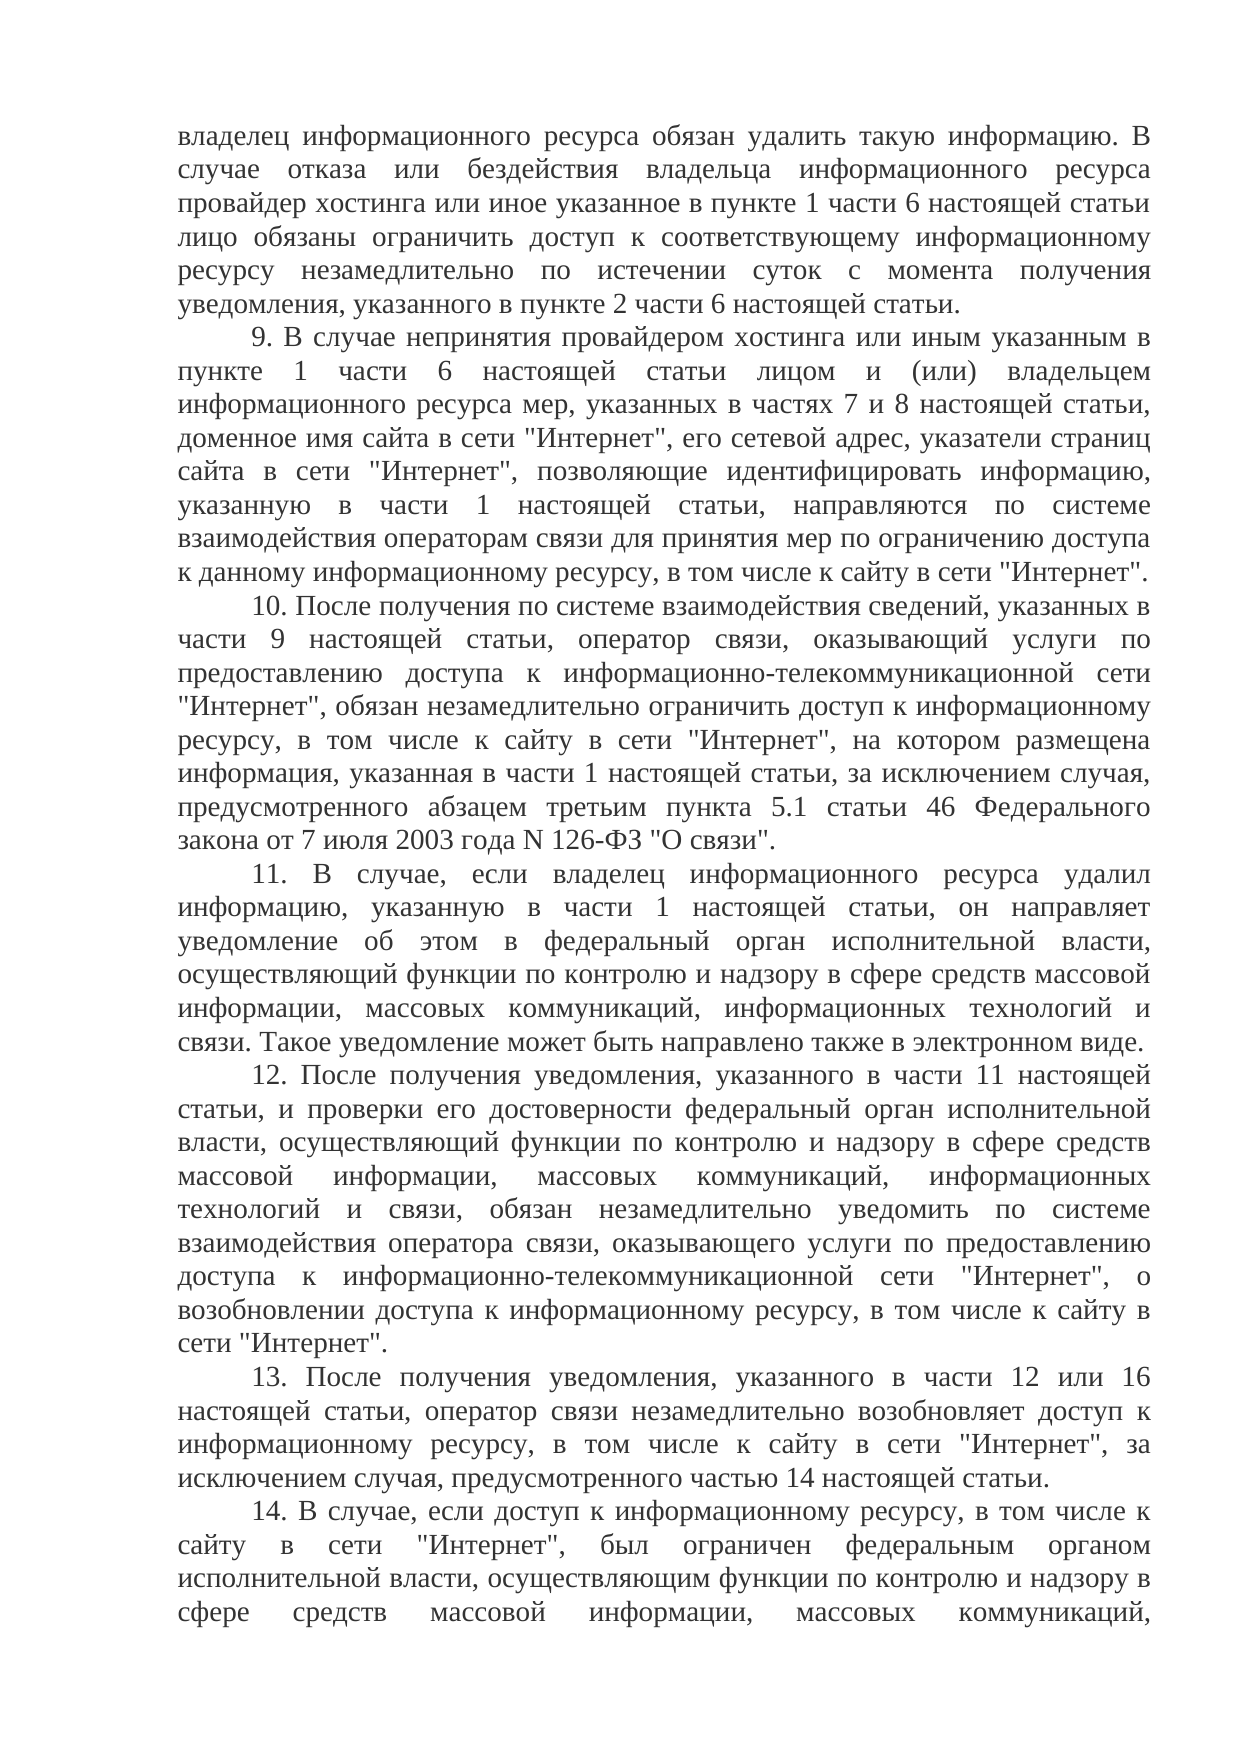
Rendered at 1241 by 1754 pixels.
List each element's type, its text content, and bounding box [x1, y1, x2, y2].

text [177, 1493, 1152, 1627]
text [177, 118, 1152, 319]
text 9. В случае непринятия провайдером хостинга или иным указанным в пункте 1 части 6 настоящей статьи лицом и (или) владельцем информационного ресурса мер, указанных в частях 7 и 8 настоящей статьи, доменное имя сайта в сети "Интернет", его сетевой адрес, указатели страниц сайта в сети "Интернет", позволяющие идентифицировать информацию, указанную в части 1 настоящей статьи, направляются по системе взаимодействия операторам связи для принятия мер по ограничению доступа к данному информационному ресурсу, в том числе к сайту в сети "Интернет". [177, 319, 1152, 588]
text 12. После получения уведомления, указанного в части 11 настоящей статьи, и проверки его достоверности федеральный орган исполнительной власти, осуществляющий функции по контролю и надзору в сфере средств массовой информации, массовых коммуникаций, информационных технологий и связи, обязан незамедлительно уведомить по системе взаимодействия оператора связи, оказывающего услуги по предоставлению доступа к информационно-телекоммуникационной сети "Интернет", о возобновлении доступа к информационному ресурсу, в том числе к сайту в сети "Интернет". [177, 1057, 1152, 1359]
text 11. В случае, если владелец информационного ресурса удалил информацию, указанную в части 1 настоящей статьи, он направляет уведомление об этом в федеральный орган исполнительной власти, осуществляющий функции по контролю и надзору в сфере средств массовой информации, массовых коммуникаций, информационных технологий и связи. Такое уведомление может быть направлено также в электронном виде. [177, 856, 1152, 1057]
text 10. После получения по системе взаимодействия сведений, указанных в части 9 настоящей статьи, оператор связи, оказывающий услуги по предоставлению доступа к информационно-телекоммуникационной сети "Интернет", обязан незамедлительно ограничить доступ к информационному ресурсу, в том числе к сайту в сети "Интернет", на котором размещена информация, указанная в части 1 настоящей статьи, за исключением случая, предусмотренного абзацем третьим пункта 5.1 статьи 46 Федерального закона от 7 июля 2003 года N 126-ФЗ "О связи". [177, 588, 1152, 856]
text 13. После получения уведомления, указанного в части 12 или 16 настоящей статьи, оператор связи незамедлительно возобновляет доступ к информационному ресурсу, в том числе к сайту в сети "Интернет", за исключением случая, предусмотренного частью 14 настоящей статьи. [177, 1359, 1152, 1493]
